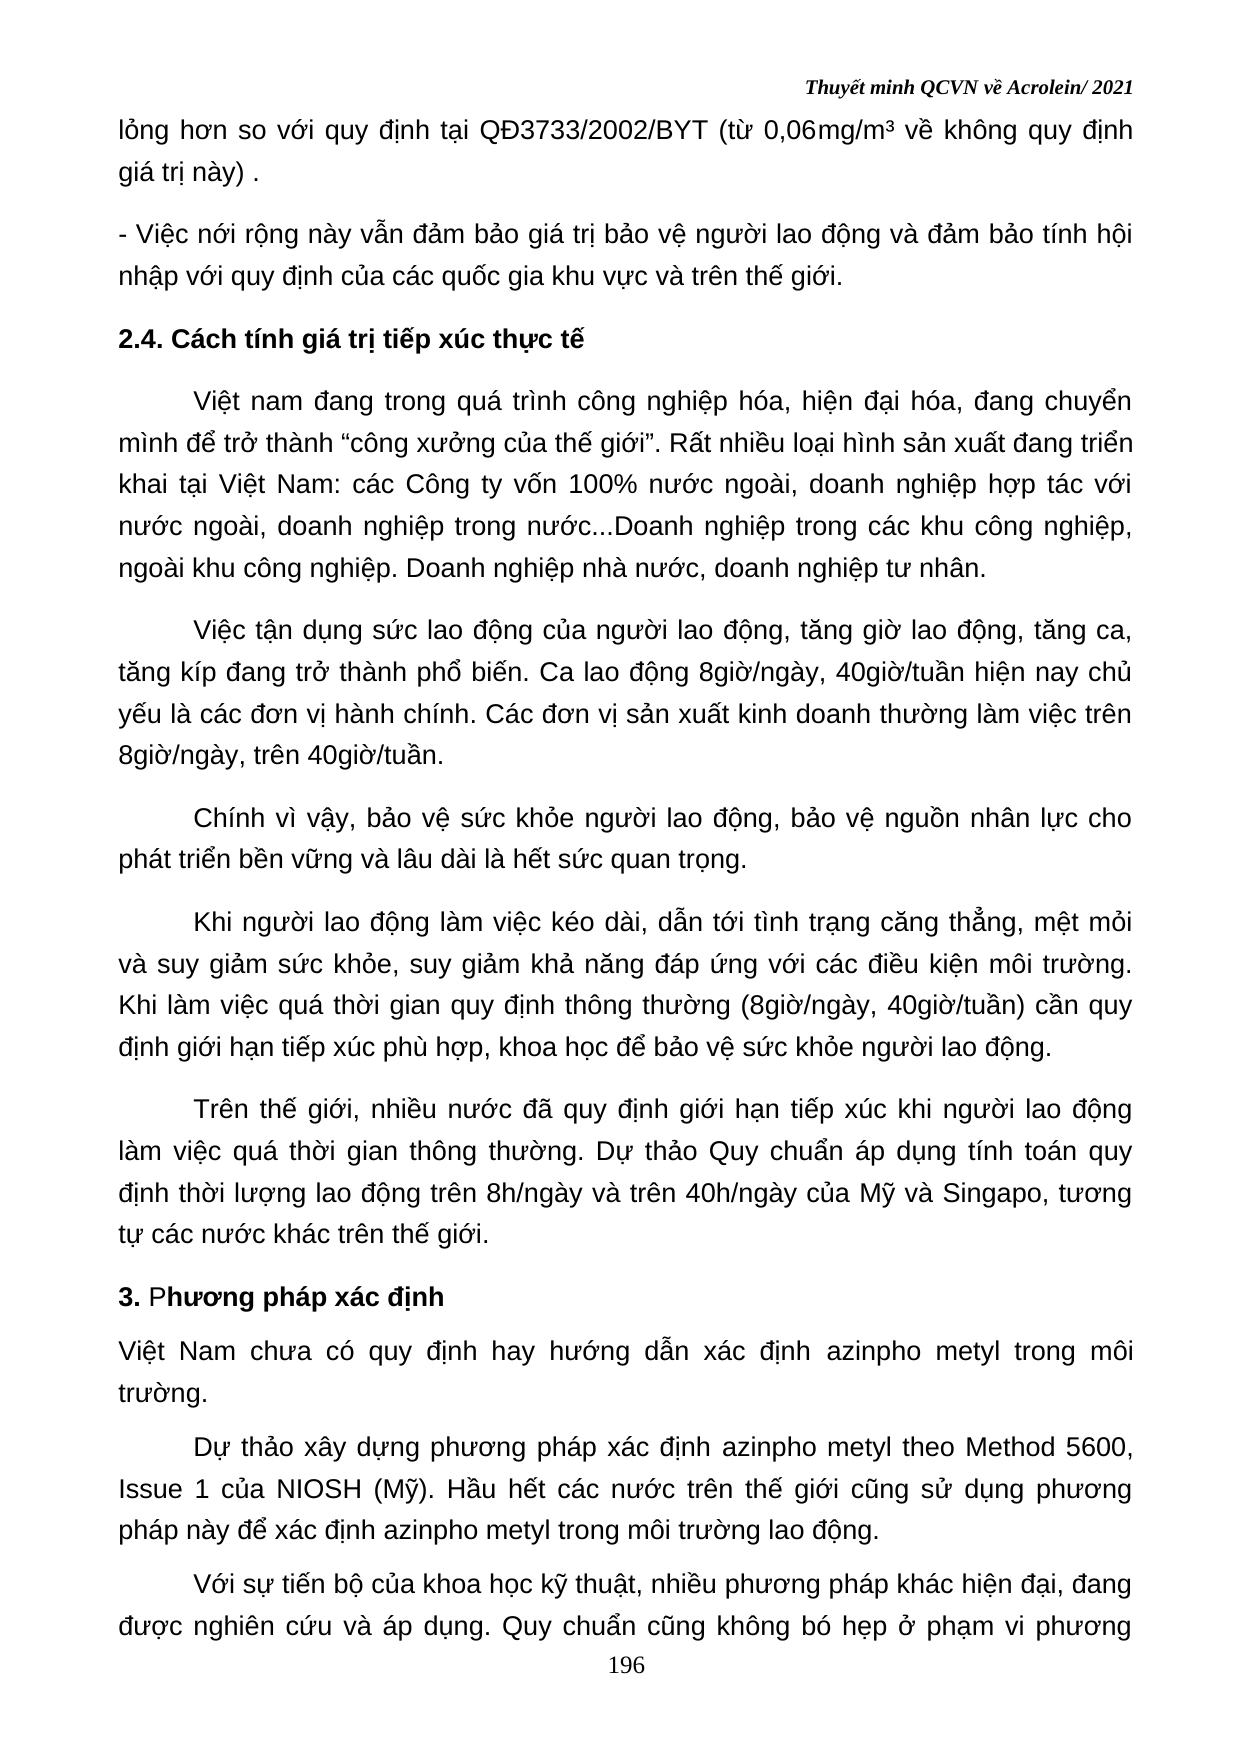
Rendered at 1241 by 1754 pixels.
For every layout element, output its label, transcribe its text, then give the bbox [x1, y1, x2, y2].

text Chính vì vậy, bảo vệ sức khỏe người lao động, bảo vệ nguồn nhân lực cho phát triển bền vững và lâu dài là hết sức quan trọng. [118, 794, 1134, 877]
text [118, 1561, 1134, 1644]
text Dự thảo xây dựng phương pháp xác định azinpho metyl theo Method 5600, Issue 1 của NIOSH (Mỹ). Hầu hết các nước trên thế giới cũng sử dụng phương pháp này để xác định azinpho metyl trong môi trường lao động. [118, 1423, 1134, 1548]
text Việt nam đang trong quá trình công nghiệp hóa, hiện đại hóa, đang chuyển mình để trở thành “công xưởng của thế giới”. Rất nhiều loại hình sản xuất đang triển khai tại Việt Nam: các Công ty vốn 100% nước ngoài, doanh nghiệp hợp tác với nước ngoài, doanh nghiệp trong nước...Doanh nghiệp trong các khu công nghiệp, ngoài khu công nghiệp. Doanh nghiệp nhà nước, doanh nghiệp tư nhân. [118, 377, 1134, 586]
text - Việc nới rộng này vẫn đảm bảo giá trị bảo vệ người lao động và đảm bảo tính hội nhập với quy định của các quốc gia khu vực và trên thế giới. [118, 211, 1134, 294]
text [118, 106, 1134, 190]
text Khi người lao động làm việc kéo dài, dẫn tới tình trạng căng thẳng, mệt mỏi và suy giảm sức khỏe, suy giảm khả năng đáp ứng với các điều kiện môi trường. Khi làm việc quá thời gian quy định thông thường (8giờ/ngày, 40giờ/tuần) cần quy định giới hạn tiếp xúc phù hợp, khoa học để bảo vệ sức khỏe người lao động. [118, 898, 1134, 1065]
text 2.4. Cách tính giá trị tiếp xúc thực tế [118, 315, 1134, 356]
text Việc tận dụng sức lao động của người lao động, tăng giờ lao động, tăng ca, tăng kíp đang trở thành phổ biến. Ca lao động 8giờ/ngày, 40giờ/tuần hiện nay chủ yếu là các đơn vị hành chính. Các đơn vị sản xuất kinh doanh thường làm việc trên 8giờ/ngày, trên 40giờ/tuần. [118, 606, 1134, 773]
text Việt Nam chưa có quy định hay hướng dẫn xác định azinpho metyl trong môi trường. [118, 1327, 1134, 1411]
text Trên thế giới, nhiều nước đã quy định giới hạn tiếp xúc khi người lao động làm việc quá thời gian thông thường. Dự thảo Quy chuẩn áp dụng tính toán quy định thời lượng lao động trên 8h/ngày và trên 40h/ngày của Mỹ và Singapo, tương tự các nước khác trên thế giới. [118, 1086, 1134, 1252]
text 3. Phương pháp xác định [118, 1273, 1134, 1315]
